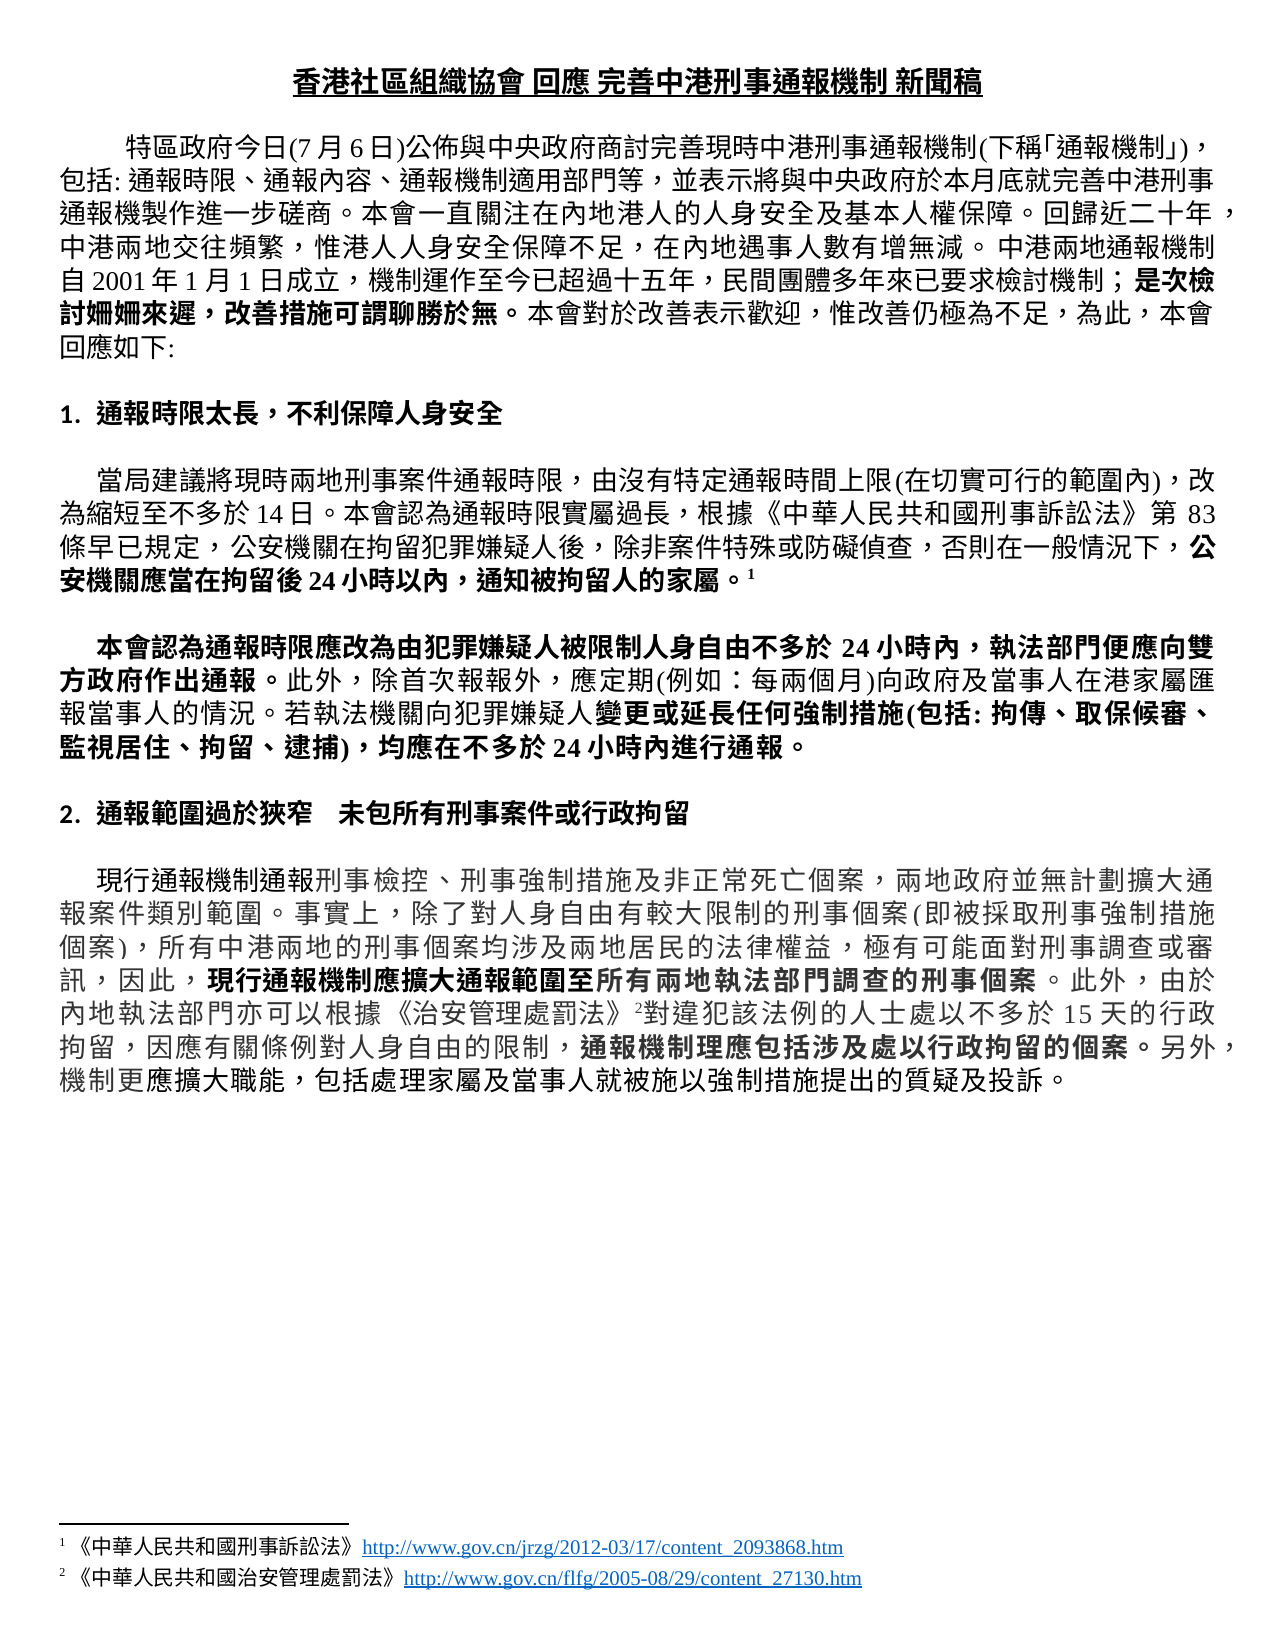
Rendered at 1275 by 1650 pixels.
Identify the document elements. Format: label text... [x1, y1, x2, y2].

list 通報時限太長，不利保障人身安全 [59, 397, 1216, 431]
list 通報範圍過於狹窄 未包所有刑事案件或行政拘留 [59, 797, 1216, 831]
text 本會認為通報時限應改為由犯罪嫌疑人被限制人身自由不多於24小時內，執法部門便應向雙方政府作出通報。此外，除首次報報外，應定期(例如：每兩個月)向政府及當事人在港家屬匯報當事人的情況。若執法機關向犯罪嫌疑人變更或延長任何強制措施(包括: 拘傳、取保候審、監視居住、拘留、逮捕)，均應在不多於24小時內進行通報。 [59, 631, 1216, 764]
text 當局建議將現時兩地刑事案件通報時限，由沒有特定通報時間上限(在切實可行的範圍內)，改為縮短至不多於14日。本會認為通報時限實屬過長，根據《中華人民共和國刑事訴訟法》第 83 條早已規定，公安機關在拘留犯罪嫌疑人後，除非案件特殊或防礙偵查，否則在一般情況下，公安機關應當在拘留後24小時以內，通知被拘留人的家屬。 [59, 464, 1216, 597]
text 香港社區組織協會 回應 完善中港刑事通報機制 新聞稿 [59, 59, 1216, 101]
text 特區政府今日(7月6日)公佈與中央政府商討完善現時中港刑事通報機制(下稱｢通報機制｣)，包括: 通報時限、通報內容、通報機制適用部門等，並表示將與中央政府於本月底就完善中港刑事通報機製作進一步磋商。本會一直關注在內地港人的人身安全及基本人權保障。回歸近二十年，中港兩地交往頻繁，惟港人人身安全保障不足，在內地遇事人數有增無減。中港兩地通報機制自2001年1 月1 日成立，機制運作至今已超過十五年，民間團體多年來已要求檢討機制；是次檢討姍姍來遲，改善措施可謂聊勝於無。本會對於改善表示歡迎，惟改善仍極為不足，為此，本會回應如下: [59, 131, 1216, 364]
text 現行通報機制通報刑事檢控、刑事強制措施及非正常死亡個案，兩地政府並無計劃擴大通報案件類別範圍。事實上，除了對人身自由有較大限制的刑事個案(即被採取刑事強制措施個案)，所有中港兩地的刑事個案均涉及兩地居民的法律權益，極有可能面對刑事調查或審訊，因此，現行通報機制應擴大通報範圍至所有兩地執法部門調查的刑事個案。此外，由於內地執法部門亦可以根據《治安管理處罰法》對違犯該法例的人士處以不多於15天的行政拘留，因應有關條例對人身自由的限制，通報機制理應包括涉及處以行政拘留的個案。另外，機制更應擴大職能，包括處理家屬及當事人就被施以強制措施提出的質疑及投訴。 [146, 1065, 1216, 1097]
